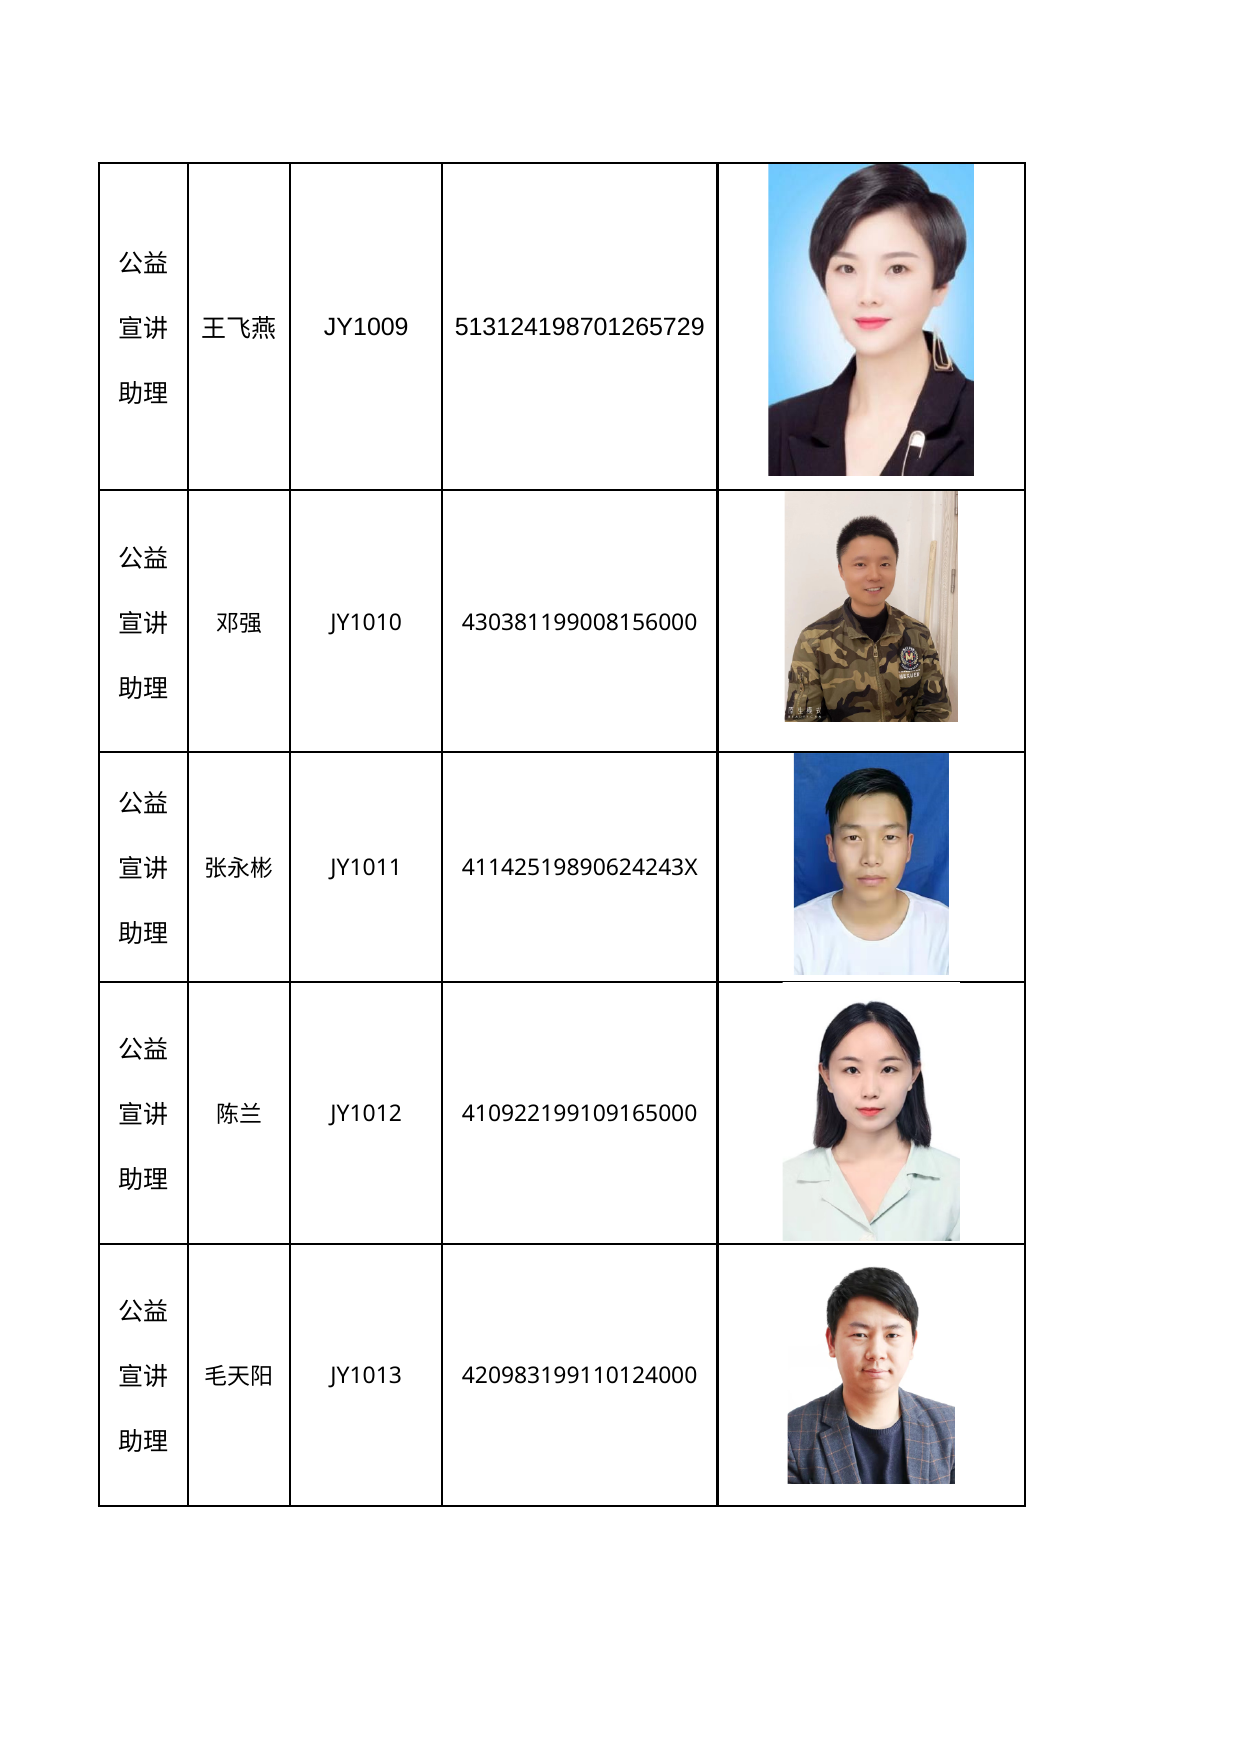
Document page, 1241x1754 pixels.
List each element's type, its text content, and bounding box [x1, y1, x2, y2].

table_cell [719, 753, 1024, 981]
picture [784, 491, 958, 722]
table_cell [719, 1245, 1024, 1505]
table_cell [719, 491, 1024, 751]
table_cell JY1012 [291, 983, 441, 1243]
picture [793, 753, 949, 975]
table_cell 邓强 [189, 491, 289, 751]
table_cell 王飞燕 [189, 164, 289, 489]
table_cell 公益宣讲助理 [100, 491, 187, 751]
picture [768, 164, 974, 476]
table_cell 公益宣讲助理 [100, 1245, 187, 1505]
table_cell 420983199110124000 [443, 1245, 716, 1505]
table_cell 张永彬 [189, 753, 289, 981]
table_cell JY1010 [291, 491, 441, 751]
table_cell 公益宣讲助理 [100, 164, 187, 489]
table_cell 陈兰 [189, 983, 289, 1243]
picture [787, 1245, 955, 1484]
table_cell 公益宣讲助理 [100, 753, 187, 981]
table_cell 毛天阳 [189, 1245, 289, 1505]
table_cell 410922199109165000 [443, 983, 716, 1243]
table_cell [719, 164, 1024, 489]
table_cell [719, 983, 1024, 1243]
table_cell JY1009 [291, 164, 441, 489]
table_cell JY1011 [291, 753, 441, 981]
table_cell JY1013 [291, 1245, 441, 1505]
picture [782, 982, 960, 1241]
table_cell 513124198701265729 [443, 164, 716, 489]
table_cell 公益宣讲助理 [100, 983, 187, 1243]
table_cell 430381199008156000 [443, 491, 716, 751]
table_cell 41142519890624243X [443, 753, 716, 981]
